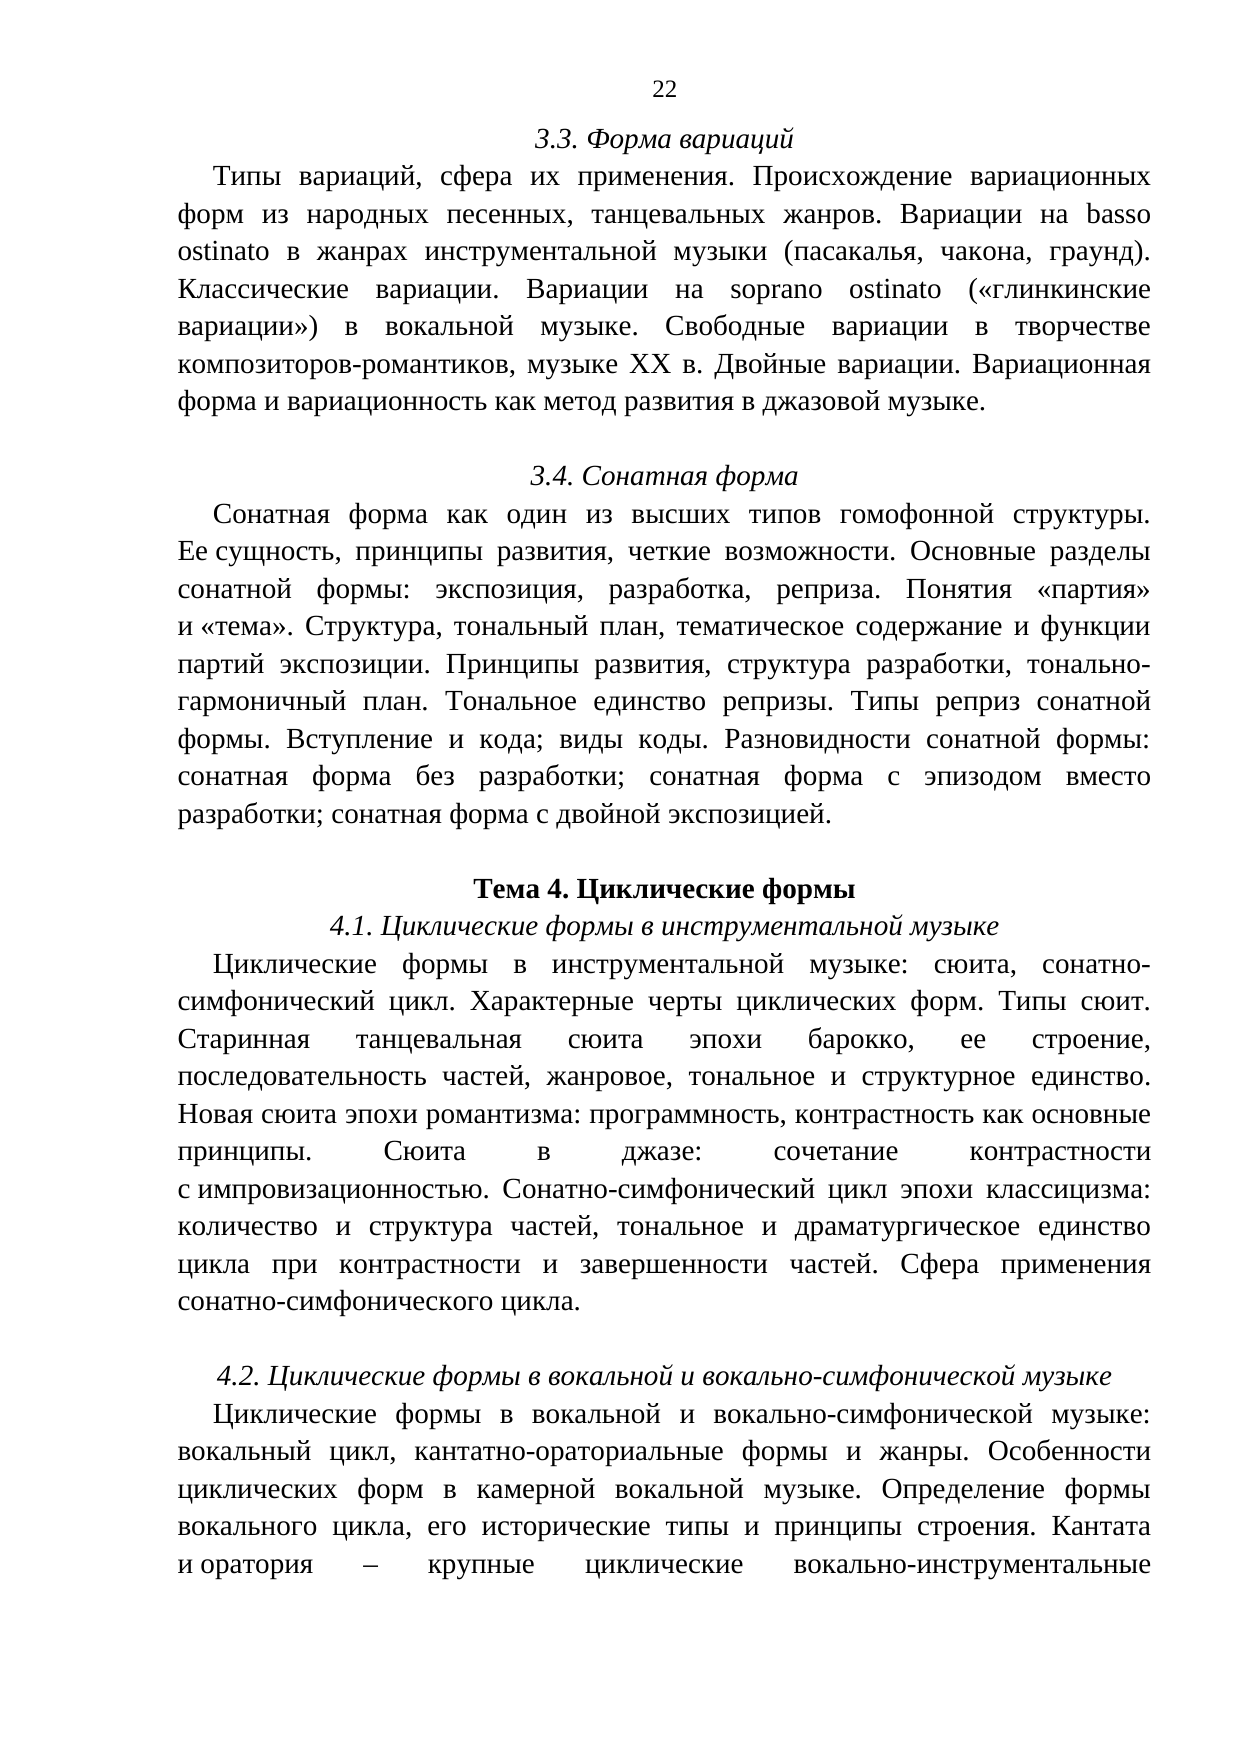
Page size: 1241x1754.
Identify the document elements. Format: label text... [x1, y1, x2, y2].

text 4.2. Циклические формы в вокальной и вокально-симфонической музыке [177, 1356, 1152, 1393]
text Сонатная форма как один из высших типов гомофонной структуры. Ее сущность, принципы развития, четкие возможности. Основные разделы сонатной формы: экспозиция, разработка, реприза. Понятия «партия» и «тема». Структура, тональный план, тематическое содержание и функции партий экспозиции. Принципы развития, структура разработки, тонально-гармоничный план. Тональное единство репризы. Типы реприз сонатной формы. Вступление и кода; виды коды. Разновидности сонатной формы: сонатная форма без разработки; сонатная форма с эпизодом вместо разработки; сонатная форма с двойной экспозицией. [177, 493, 1152, 831]
text 3.3. Форма вариаций [177, 118, 1152, 156]
text 4.1. Циклические формы в инструментальной музыке [177, 906, 1152, 943]
text 3.4. Сонатная форма [177, 456, 1152, 493]
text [177, 1393, 1152, 1581]
text Тема 4. Циклические формы [177, 868, 1152, 906]
text Циклические формы в инструментальной музыке: сюита, сонатно-симфонический цикл. Характерные черты циклических форм. Типы сюит. Старинная танцевальная сюита эпохи барокко, ее строение, последовательность частей, жанровое, тональное и структурное единство. Новая сюита эпохи романтизма: программность, контрастность как основные принципы. Сюита в джазе: сочетание контрастности с импровизационностью. Сонатно-симфонический цикл эпохи классицизма: количество и структура частей, тональное и драматургическое единство цикла при контрастности и завершенности частей. Сфера применения сонатно-симфонического цикла. [177, 943, 1152, 1318]
text Типы вариаций, сфера их применения. Происхождение вариационных форм из народных песенных, танцевальных жанров. Вариации на basso ostinato в жанрах инструментальной музыки (пасакалья, чакона, граунд). Классические вариации. Вариации на soprano ostinato («глинкинские вариации») в вокальной музыке. Свободные вариации в творчестве композиторов-романтиков, музыке ХХ в. Двойные вариации. Вариационная форма и вариационность как метод развития в джазовой музыке. [177, 156, 1152, 418]
